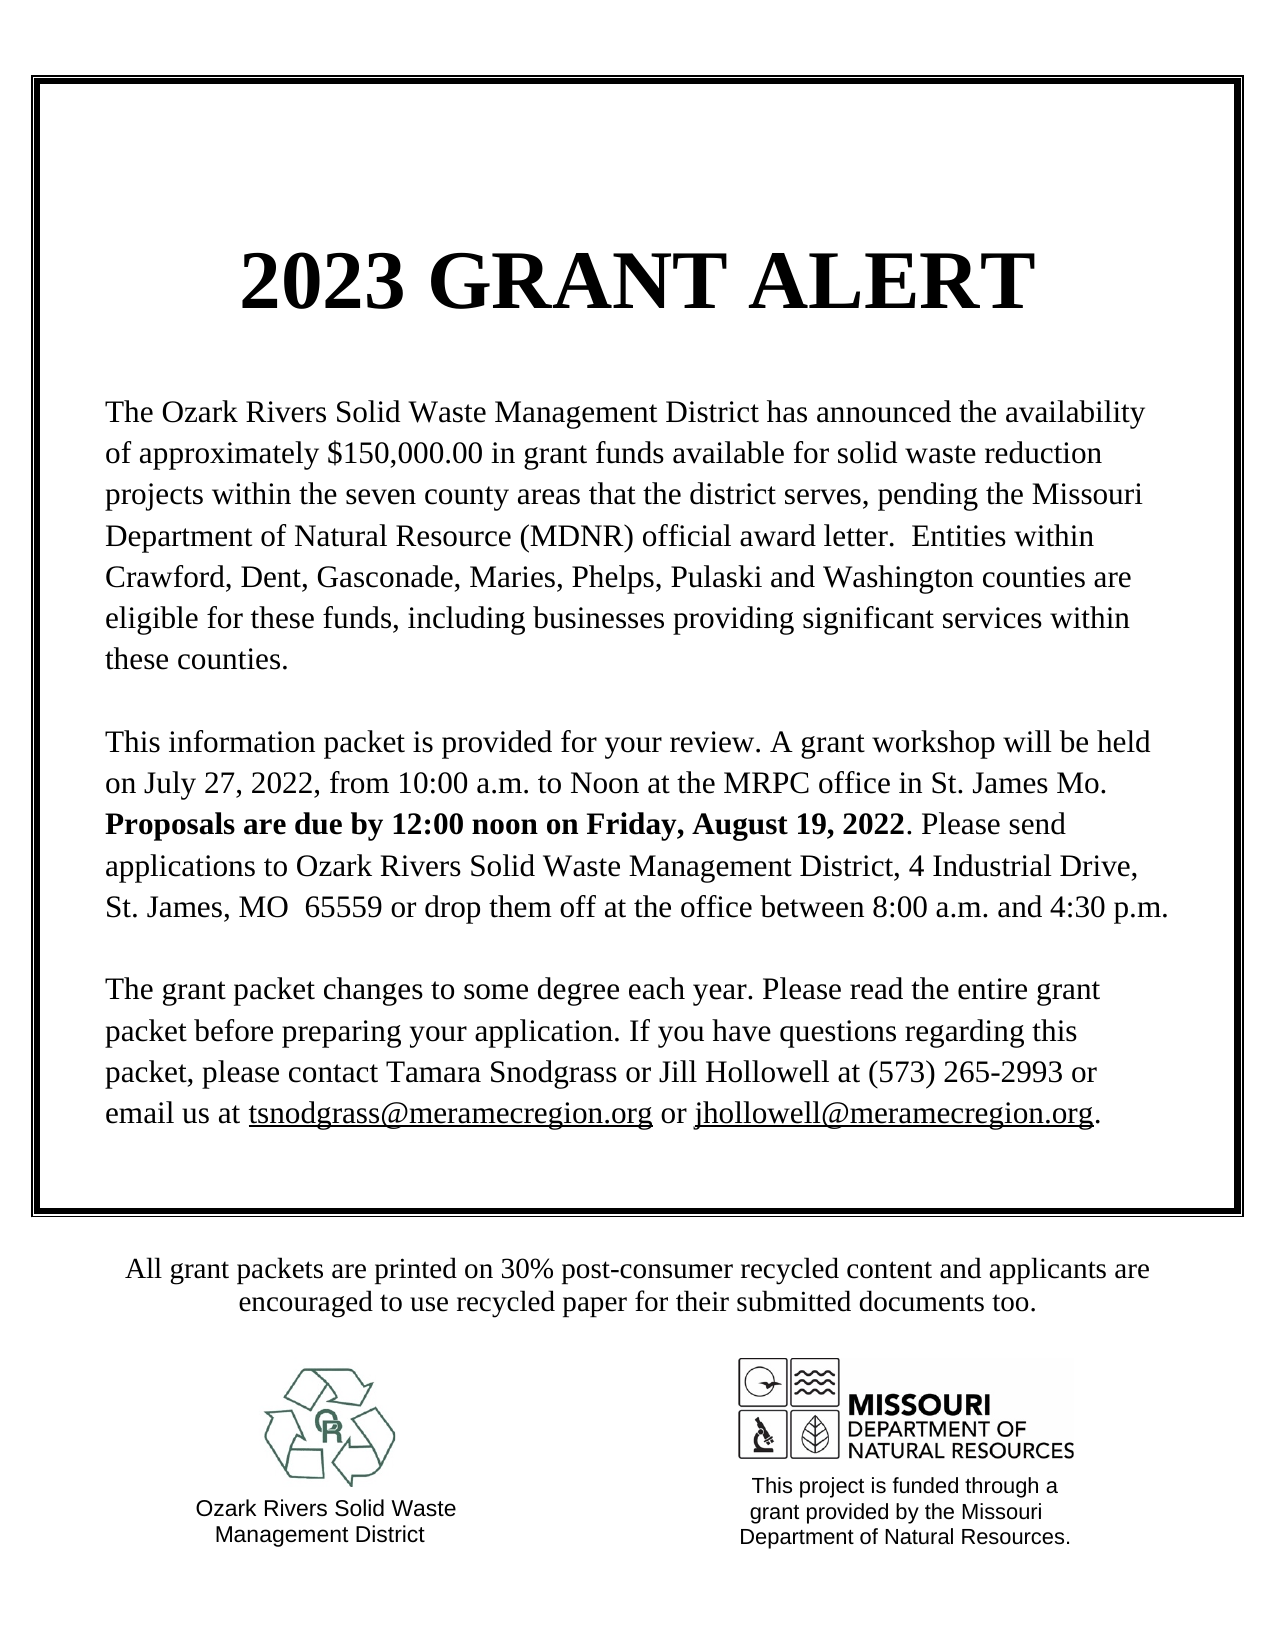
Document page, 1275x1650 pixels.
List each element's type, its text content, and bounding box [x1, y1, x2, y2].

picture [258, 1357, 396, 1487]
title 2023 GRANT ALERT [105, 230, 1170, 326]
picture [738, 1358, 1074, 1459]
text This information packet is provided for your review. A grant workshop will be held on July 27, 2022, from 10:00 a.m. to Noon at the MRPC office in St. James Mo. Proposals are due by 12:00 noon on Friday, August 19, 2022. Please send applications to Ozark Rivers Solid Waste Management District, 4 Industrial Drive, St. James, MO 65559 or drop them off at the office between 8:00 a.m. and 4:30 p.m. [40, 664, 1234, 911]
text The grant packet changes to some degree each year. Please read the entire grant packet before preparing your application. If you have questions regarding this packet, please contact Tamara Snodgrass or Jill Hollowell at (573) 265-2993 or email us at tsnodgrass@meramecregion.org or jhollowell@meramecregion.org. [40, 911, 1234, 1130]
text The Ozark Rivers Solid Waste Management District has announced the availability of approximately $150,000.00 in grant funds available for solid waste reduction projects within the seven county areas that the district serves, pending the Missouri Department of Natural Resource (MDNR) official award letter. Entities within Crawford, Dent, Gasconade, Maries, Phelps, Pulaski and Washington counties are eligible for these funds, including businesses providing significant services within these counties. [105, 393, 1170, 664]
text All grant packets are printed on 30% post-consumer recycled content and applicants are encouraged to use recycled paper for their submitted documents too. [105, 1251, 1170, 1318]
